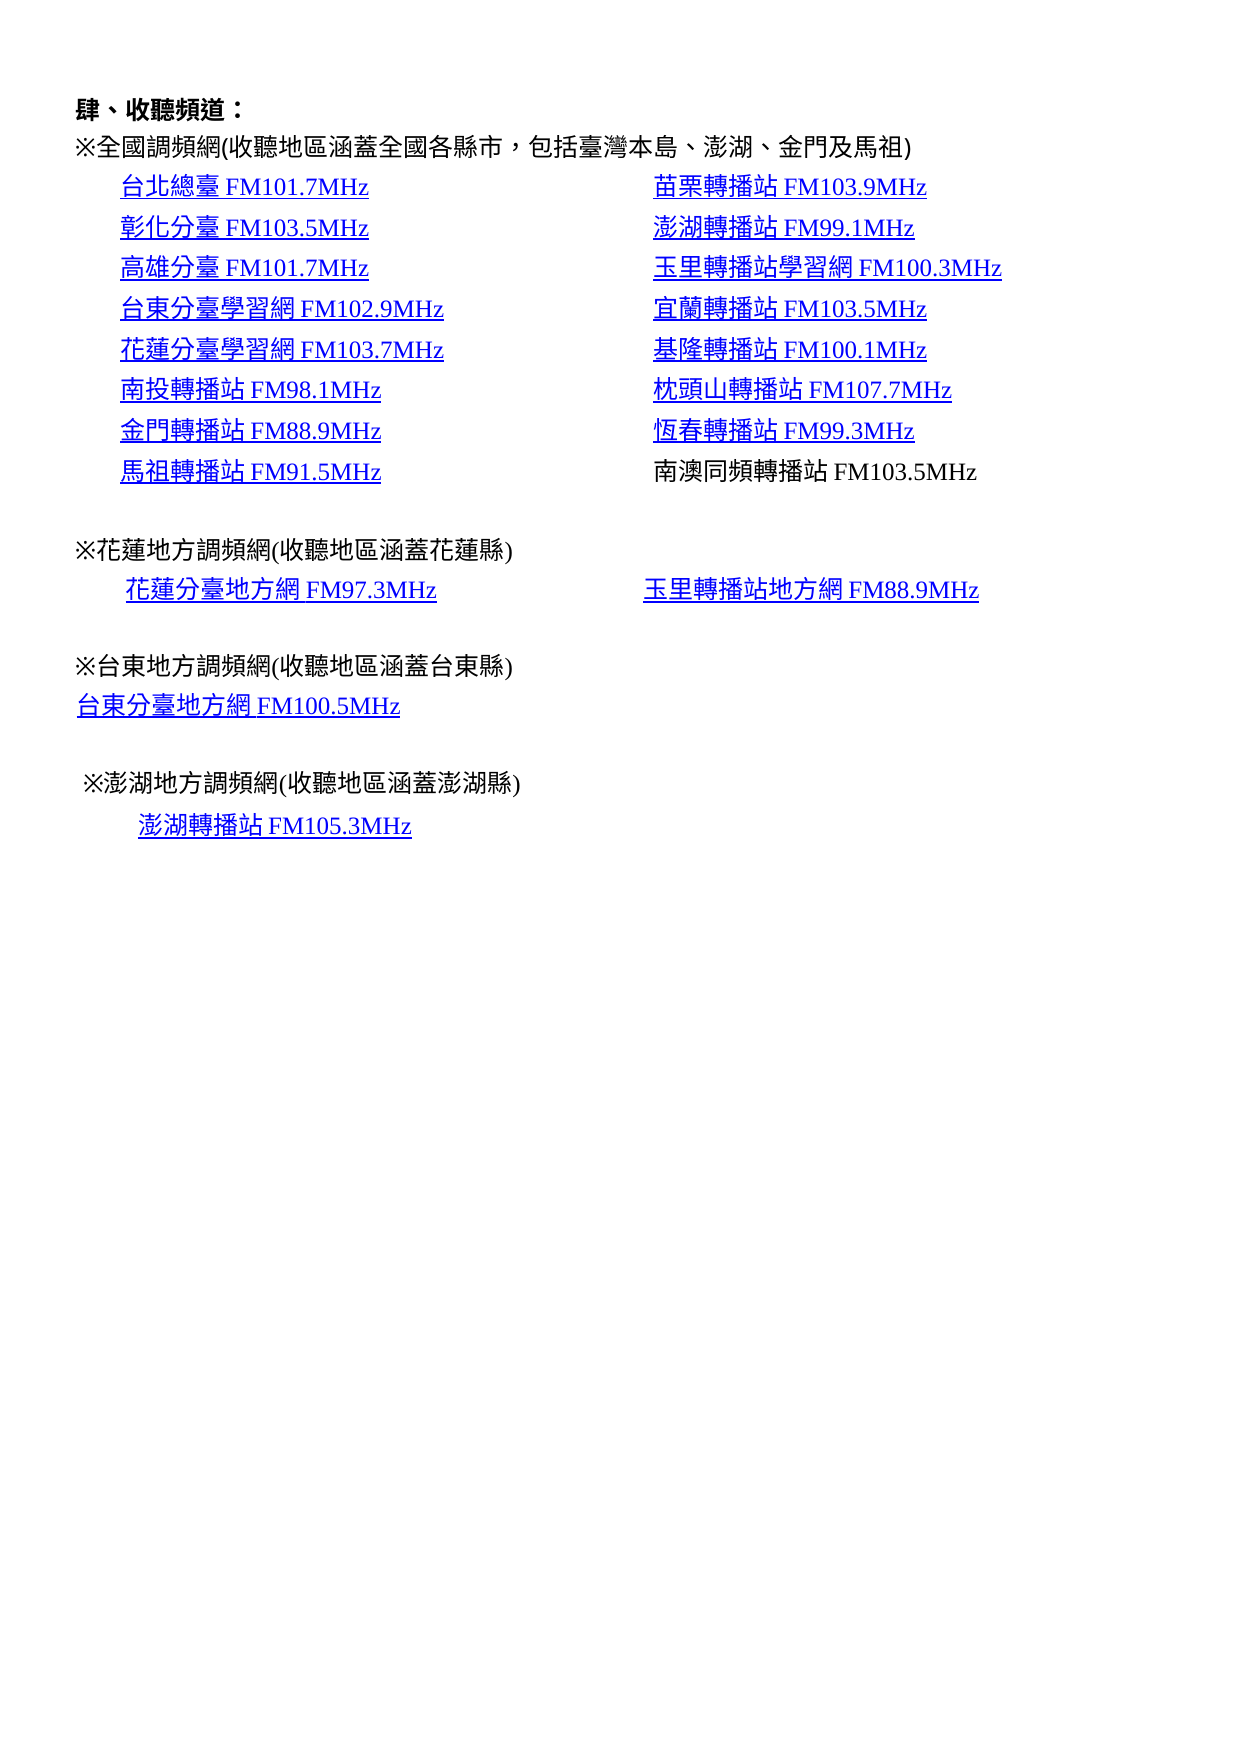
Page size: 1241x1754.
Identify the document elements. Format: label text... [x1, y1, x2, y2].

table_cell ※台東地方調頻網(收聽地區涵蓋台東縣) [75, 568, 1165, 683]
text 肆、收聽頻道： [75, 89, 1165, 127]
table_header ※全國調頻網(收聽地區涵蓋全國各縣市，包括臺灣本島、澎湖、金門及馬祖) [75, 127, 1165, 164]
table_cell ※花蓮地方調頻網(收聽地區涵蓋花蓮縣) [75, 165, 1165, 568]
table_cell [75, 683, 1165, 921]
